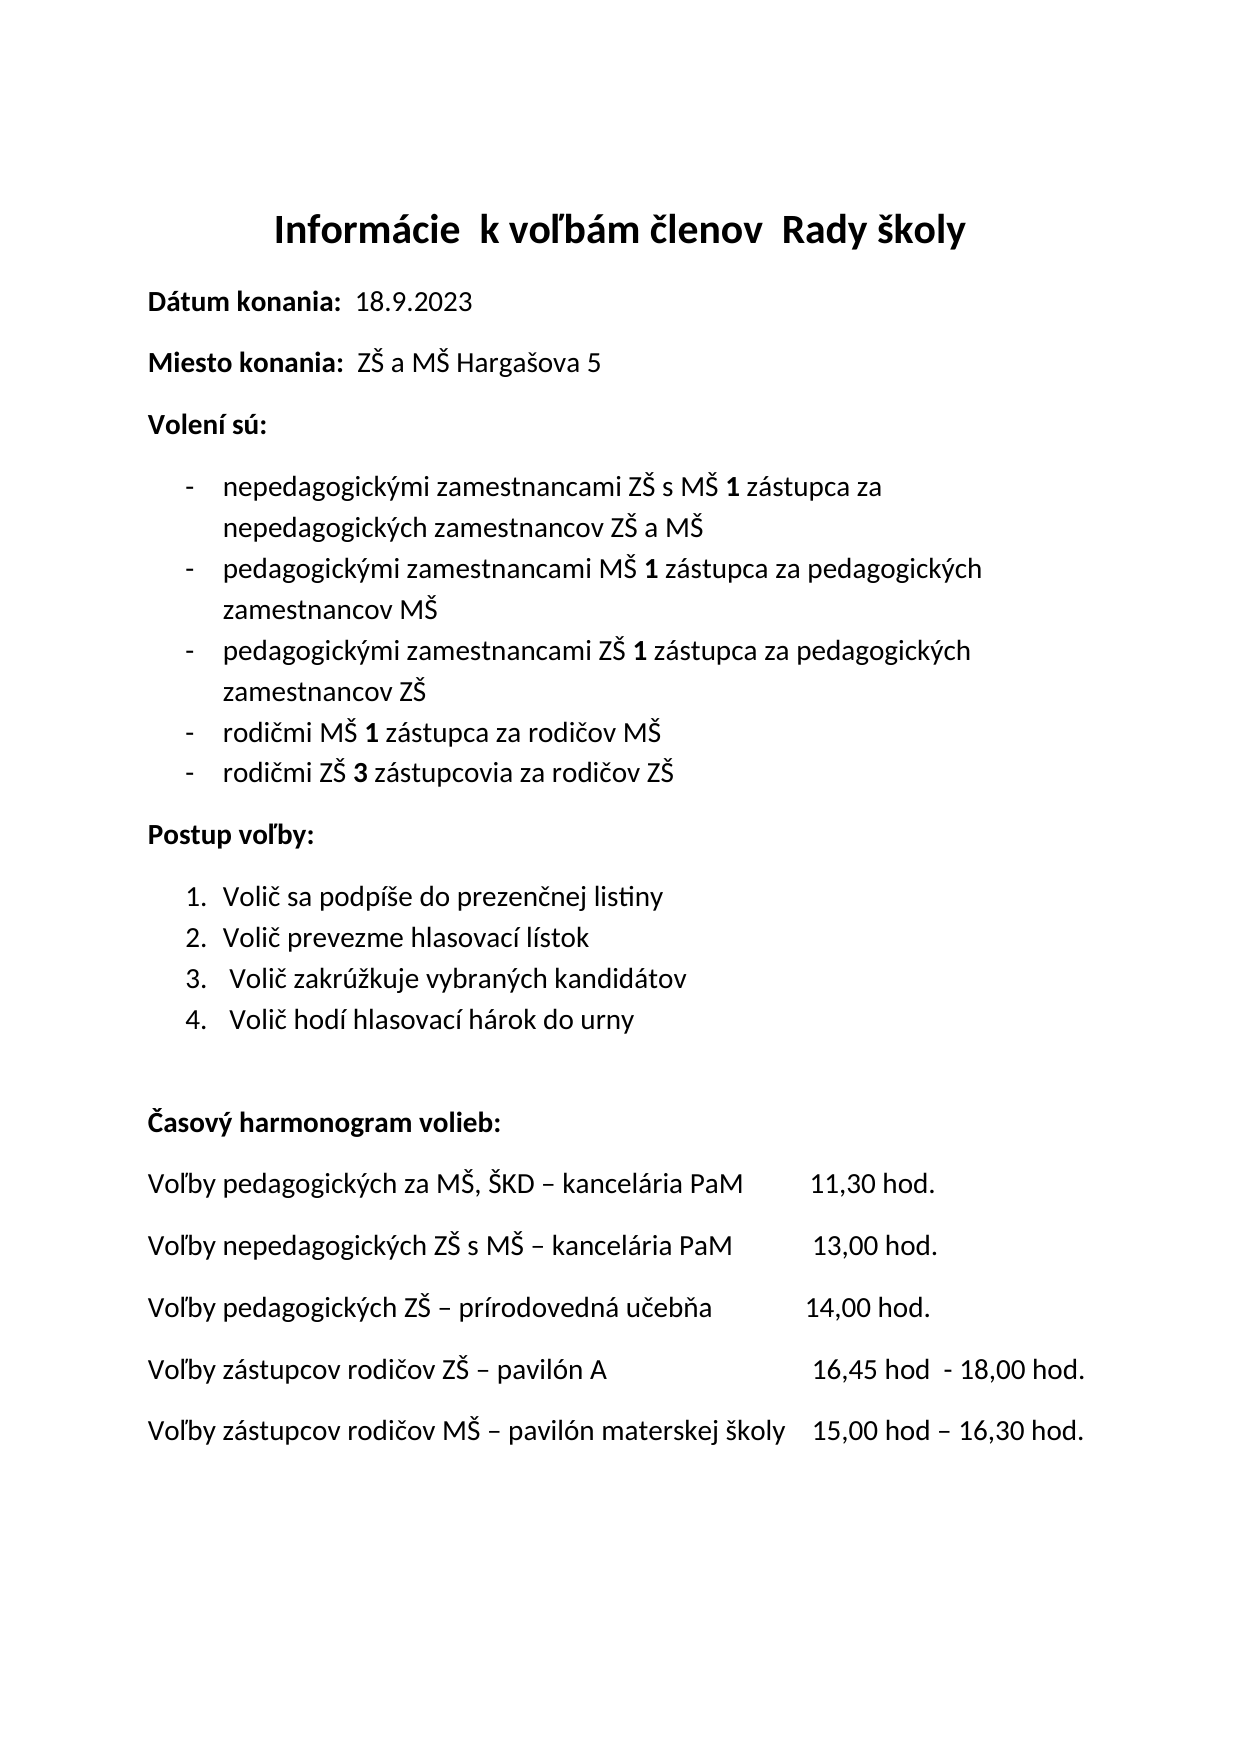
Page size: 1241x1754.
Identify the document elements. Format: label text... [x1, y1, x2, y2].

list pedagogickými zamestnancami ZŠ 1 zástupca za pedagogických zamestnancov ZŠ [185, 632, 1093, 708]
text Voľby pedagogických za MŠ, ŠKD – kancelária PaM 11,30 hod. [148, 1165, 1093, 1201]
list pedagogickými zamestnancami MŠ 1 zástupca za pedagogických zamestnancov MŠ [185, 550, 1093, 626]
list Volič sa podpíše do prezenčnej listiny [185, 878, 1093, 914]
list nepedagogickými zamestnancami ZŠ s MŠ 1 zástupca za nepedagogických zamestnancov ZŠ a MŠ [185, 468, 1093, 544]
list Volič hodí hlasovací hárok do urny [185, 1001, 1093, 1037]
text Volení sú: [148, 406, 1093, 442]
list Volič zakrúžkuje vybraných kandidátov [185, 960, 1093, 996]
list rodičmi ZŠ 3 zástupcovia za rodičov ZŠ [185, 754, 1093, 790]
text Časový harmonogram volieb: [148, 1104, 1093, 1139]
text Postup voľby: [148, 816, 1093, 852]
text Dátum konania: 18.9.2023 [148, 283, 1093, 318]
list rodičmi MŠ 1 zástupca za rodičov MŠ [185, 714, 1093, 749]
text Miesto konania: ZŠ a MŠ Hargašova 5 [148, 344, 1093, 380]
text Voľby nepedagogických ZŠ s MŠ – kancelária PaM 13,00 hod. [148, 1227, 1093, 1263]
text Voľby zástupcov rodičov ZŠ – pavilón A 16,45 hod - 18,00 hod. [148, 1351, 1093, 1386]
text Voľby pedagogických ZŠ – prírodovedná učebňa 14,00 hod. [148, 1289, 1093, 1324]
text Voľby zástupcov rodičov MŠ – pavilón materskej školy 15,00 hod – 16,30 hod. [148, 1412, 1093, 1448]
list Volič prevezme hlasovací lístok [185, 919, 1093, 955]
text Informácie k voľbám členov Rady školy [148, 203, 1093, 254]
